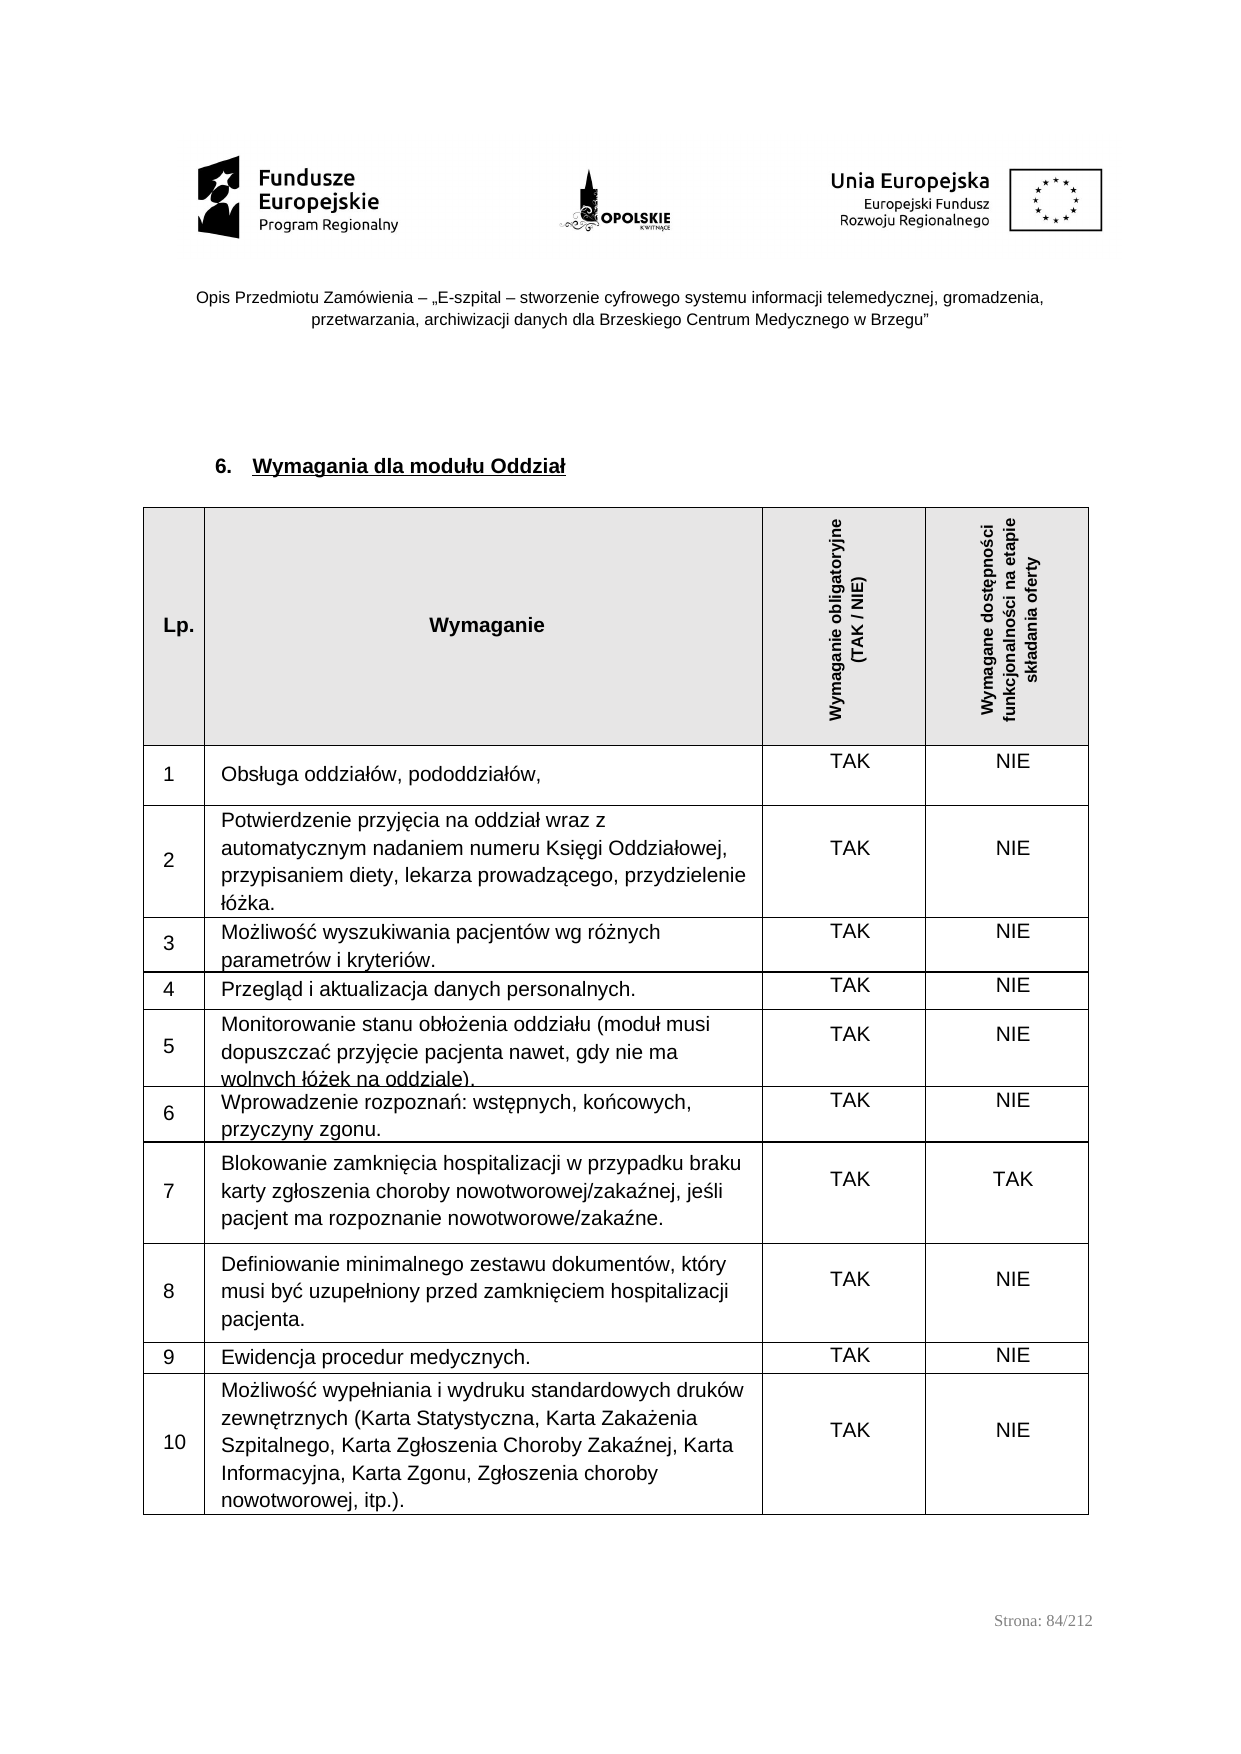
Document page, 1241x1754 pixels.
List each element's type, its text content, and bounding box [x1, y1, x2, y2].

table_cell NIE [926, 918, 1088, 971]
table_cell NIE [926, 1374, 1088, 1514]
table_cell TAK [926, 1143, 1088, 1243]
table_cell [144, 973, 204, 1009]
table_cell [144, 746, 204, 805]
table_cell Ewidencja procedur medycznych. [205, 1343, 762, 1373]
picture [177, 134, 1123, 259]
table_header Wymaganie [205, 508, 762, 745]
table_cell [144, 1343, 204, 1373]
table_cell NIE [926, 746, 1088, 805]
table_cell NIE [926, 1087, 1088, 1141]
table_cell TAK [763, 1343, 925, 1373]
table_cell [144, 1244, 204, 1342]
table_cell TAK [763, 746, 925, 805]
table_cell [144, 806, 204, 917]
table_header Wymagane dostępności funkcjonalności na etapie składania oferty [926, 508, 1088, 745]
table_cell TAK [763, 1010, 925, 1086]
table_cell Monitorowanie stanu obłożenia oddziału (moduł musi dopuszczać przyjęcie pacjenta nawet, gdy nie ma wolnych łóżek na oddziale). [205, 1010, 762, 1086]
table_cell TAK [763, 1374, 925, 1514]
table_cell TAK [763, 1087, 925, 1141]
table_cell NIE [926, 1244, 1088, 1342]
table_cell NIE [926, 973, 1088, 1009]
table_cell NIE [926, 1343, 1088, 1373]
table_cell [144, 1087, 204, 1141]
table_cell TAK [763, 1244, 925, 1342]
table_cell [144, 1010, 204, 1086]
table_cell Definiowanie minimalnego zestawu dokumentów, który musi być uzupełniony przed zamknięciem hospitalizacji pacjenta. [205, 1244, 762, 1342]
table_cell NIE [926, 806, 1088, 917]
table_cell Blokowanie zamknięcia hospitalizacji w przypadku braku karty zgłoszenia choroby nowotworowej/zakaźnej, jeśli pacjent ma rozpoznanie nowotworowe/zakaźne. [205, 1143, 762, 1243]
table_cell Możliwość wypełniania i wydruku standardowych druków zewnętrznych (Karta Statystyczna, Karta Zakażenia Szpitalnego, Karta Zgłoszenia Choroby Zakaźnej, Karta Informacyjna, Karta Zgonu, Zgłoszenia choroby nowotworowej, itp.). [205, 1374, 762, 1514]
table_cell Możliwość wyszukiwania pacjentów wg różnych parametrów i kryteriów. [205, 918, 762, 971]
table_cell TAK [763, 1143, 925, 1243]
subtitle Wymagania dla modułu Oddział [215, 454, 1092, 478]
table_cell NIE [926, 1010, 1088, 1086]
table_cell [144, 1374, 204, 1514]
table_cell [144, 1143, 204, 1243]
table_cell Wprowadzenie rozpoznań: wstępnych, końcowych, przyczyny zgonu. [205, 1087, 762, 1141]
table_cell TAK [763, 973, 925, 1009]
table_header Wymaganie obligatoryjne (TAK / NIE) [763, 508, 925, 745]
table_cell Przegląd i aktualizacja danych personalnych. [205, 973, 762, 1009]
table_cell TAK [763, 918, 925, 971]
table_cell TAK [763, 806, 925, 917]
table_cell [144, 918, 204, 971]
table_cell Obsługa oddziałów, pododdziałów, [205, 746, 762, 805]
table_header Lp. [144, 508, 204, 745]
table_cell Potwierdzenie przyjęcia na oddział wraz z automatycznym nadaniem numeru Księgi Oddziałowej, przypisaniem diety, lekarza prowadzącego, przydzielenie łóżka. [205, 806, 762, 917]
